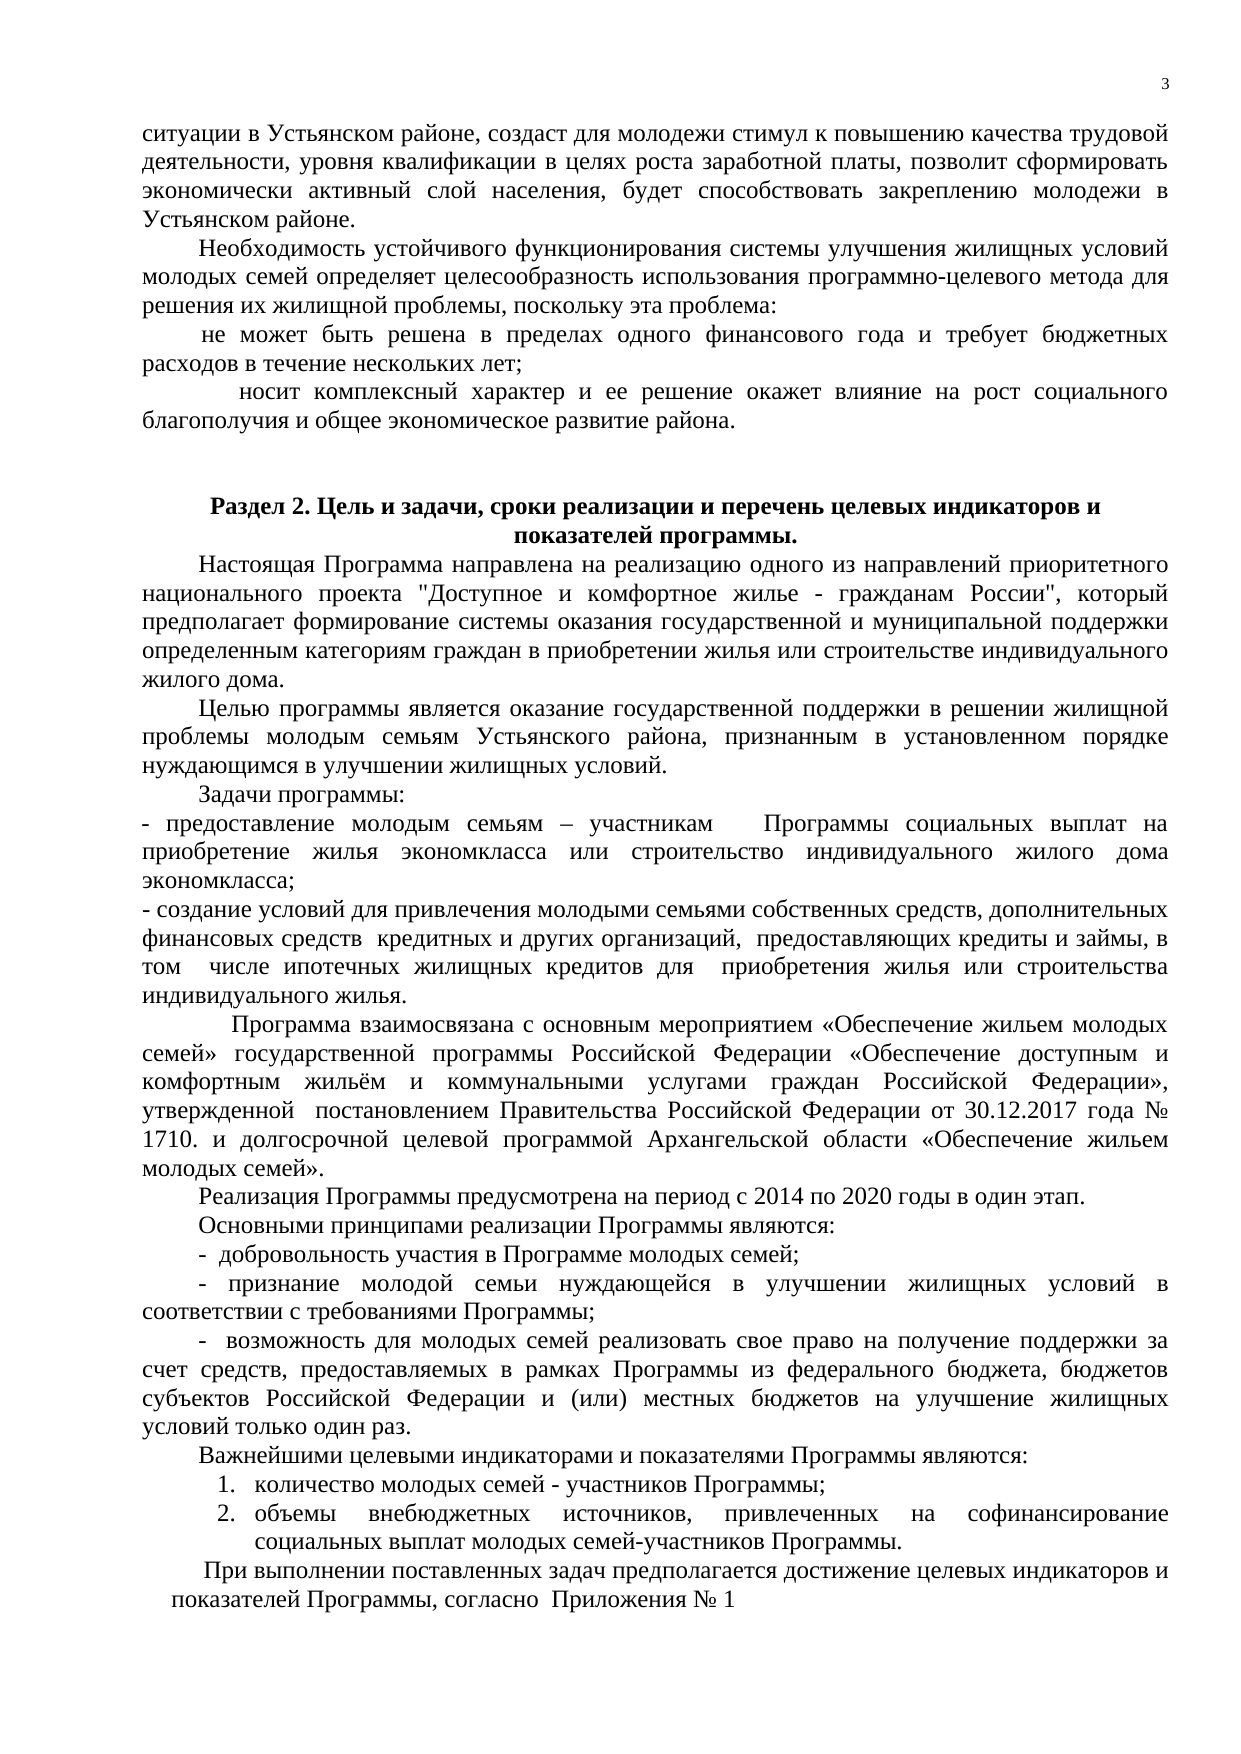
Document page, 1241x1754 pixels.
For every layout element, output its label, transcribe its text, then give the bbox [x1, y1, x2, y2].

text Целью программы является оказание государственной поддержки в решении жилищной проблемы молодым семьям Устьянского района, признанным в установленном порядке нуждающимся в улучшении жилищных условий. [142, 693, 1169, 779]
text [142, 118, 1169, 233]
text Основными принципами реализации Программы являются: [142, 1210, 1169, 1239]
text Задачи программы: [142, 779, 1169, 808]
list количество молодых семей - участников Программы; [217, 1469, 1169, 1498]
text Программа взаимосвязана с основным мероприятием «Обеспечение жильем молодых семей» государственной программы Российской Федерации «Обеспечение доступным и комфортным жильём и коммунальными услугами граждан Российской Федерации», утвержденной постановлением Правительства Российской Федерации от 30.12.2017 года № 1710. и долгосрочной целевой программой Архангельской области «Обеспечение жильем молодых семей». [142, 1009, 1169, 1181]
text При выполнении поставленных задач предполагается достижение целевых индикаторов и показателей Программы, согласно Приложения № 1 [171, 1555, 1169, 1613]
text Раздел 2. Цель и задачи, сроки реализации и перечень целевых индикаторов и показателей программы. [142, 491, 1169, 549]
text не может быть решена в пределах одного финансового года и требует бюджетных расходов в течение нескольких лет; [142, 319, 1169, 376]
text Реализация Программы предусмотрена на период с 2014 по 2020 годы в один этап. [142, 1181, 1169, 1210]
text - признание молодой семьи нуждающейся в улучшении жилищных условий в соответствии с требованиями Программы; [142, 1268, 1169, 1325]
text Настоящая Программа направлена на реализацию одного из направлений приоритетного национального проекта "Доступное и комфортное жилье - гражданам России", который предполагает формирование системы оказания государственной и муниципальной поддержки определенным категориям граждан в приобретении жилья или строительстве индивидуального жилого дома. [142, 549, 1169, 693]
text - возможность для молодых семей реализовать свое право на получение поддержки за счет средств, предоставляемых в рамках Программы из федерального бюджета, бюджетов субъектов Российской Федерации и (или) местных бюджетов на улучшение жилищных условий только один раз. [142, 1325, 1169, 1440]
text - создание условий для привлечения молодыми семьями собственных средств, дополнительных финансовых средств кредитных и других организаций, предоставляющих кредиты и займы, в том числе ипотечных жилищных кредитов для приобретения жилья или строительства индивидуального жилья. [142, 894, 1169, 1009]
list объемы внебюджетных источников, привлеченных на софинансирование социальных выплат молодых семей-участников Программы. [217, 1498, 1169, 1555]
text - предоставление молодым семьям – участникам Программы социальных выплат на приобретение жилья экономкласса или строительство индивидуального жилого дома экономкласса; [141, 808, 1169, 894]
text - добровольность участия в Программе молодых семей; [142, 1239, 1169, 1268]
text Необходимость устойчивого функционирования системы улучшения жилищных условий молодых семей определяет целесообразность использования программно-целевого метода для решения их жилищной проблемы, поскольку эта проблема: [142, 233, 1169, 319]
text носит комплексный характер и ее решение окажет влияние на рост социального благополучия и общее экономическое развитие района. [142, 376, 1169, 434]
text Важнейшими целевыми индикаторами и показателями Программы являются: [142, 1440, 1169, 1469]
